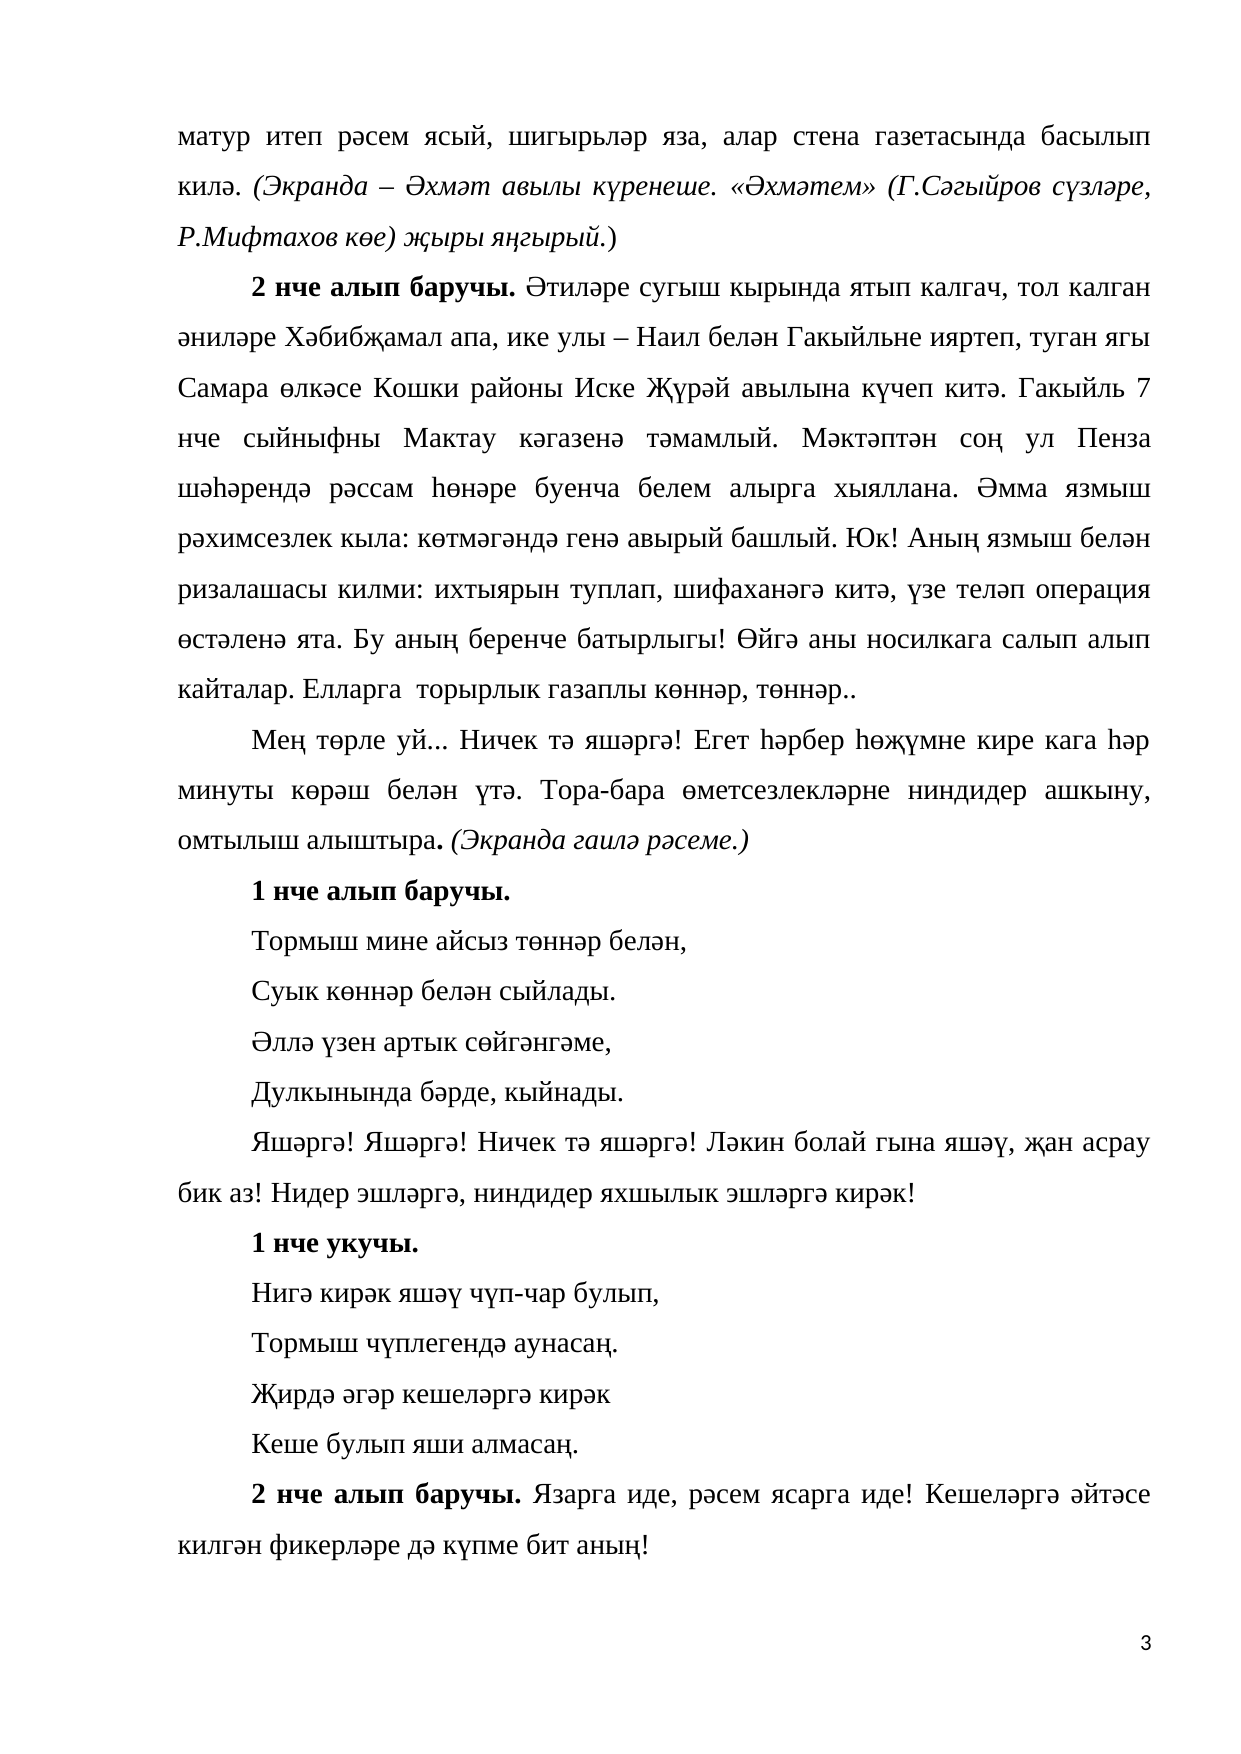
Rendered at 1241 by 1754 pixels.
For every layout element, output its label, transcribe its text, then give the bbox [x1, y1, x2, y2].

text Җирдә әгәр кешеләргә кирәк [177, 1376, 1152, 1409]
text Мең төрле уй... Ничек тә яшәргә! Егет hәрбер һөҗүмне кире кага һәр минуты көрәш белән үтә. Тора-бара өметсезлекләрне ниндидер ашкыну, омтылыш алыштыра. (Экранда гаилә рәсеме.) [177, 722, 1152, 856]
text Нигә кирәк яшәү чүп-чар булып, [177, 1275, 1152, 1309]
text Кеше булып яши алмасаң. [177, 1426, 1152, 1460]
text Тормыш чүплегендә аунасаң. [177, 1326, 1152, 1359]
text Дулкынында бәрде, кыйнады. [177, 1074, 1152, 1108]
text Тормыш мине айсыз төннәр белән, [177, 923, 1152, 957]
text 1 нче алып баручы. [177, 873, 1152, 906]
text Суык көннәр белән сыйлады. [177, 973, 1152, 1007]
text 1 нче укучы. [177, 1225, 1152, 1258]
text 2 нче алып баручы. Язарга иде, рәсем ясарга иде! Кешеләргә әйтәсе килгән фикерләре дә күпме бит аның! [177, 1477, 1152, 1560]
text Яшәргә! Яшәргә! Ничек тә яшәргә! Ләкин болай гына яшәү, җан асрау бик аз! Нидер эшләргә, ниндидер яхшылык эшләргә кирәк! [177, 1124, 1152, 1208]
text Әллә үзен артык сөйгәнгәме, [177, 1024, 1152, 1057]
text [177, 118, 1152, 252]
text 2 нче алып баручы. Әтиләре сугыш кырында ятып калгач, тол калган әниләре Хәбибҗамал апа, ике улы – Наил белән Гакыйльне ияртеп, туган ягы Самара өлкәсе Кошки районы Иске Җүрәй авылына күчеп китә. Гакыйль 7 нче сыйныфны Мактау кәгазенә тәмамлый. Мәктәптән соң ул Пенза шәһәрендә рәссам һөнәре буенча белем алырга хыяллана. Әмма язмыш рәхимсезлек кыла: көтмәгәндә генә авырый башлый. Юк! Аның язмыш белән ризалашасы килми: ихтыярын туплап, шифаханәгә китә, үзе теләп операция өстәленә ята. Бу аның беренче батырлыгы! Өйгә аны носилкага салып алып кайталар. Елларга торырлык газаплы көннәр, төннәр.. [177, 269, 1152, 705]
